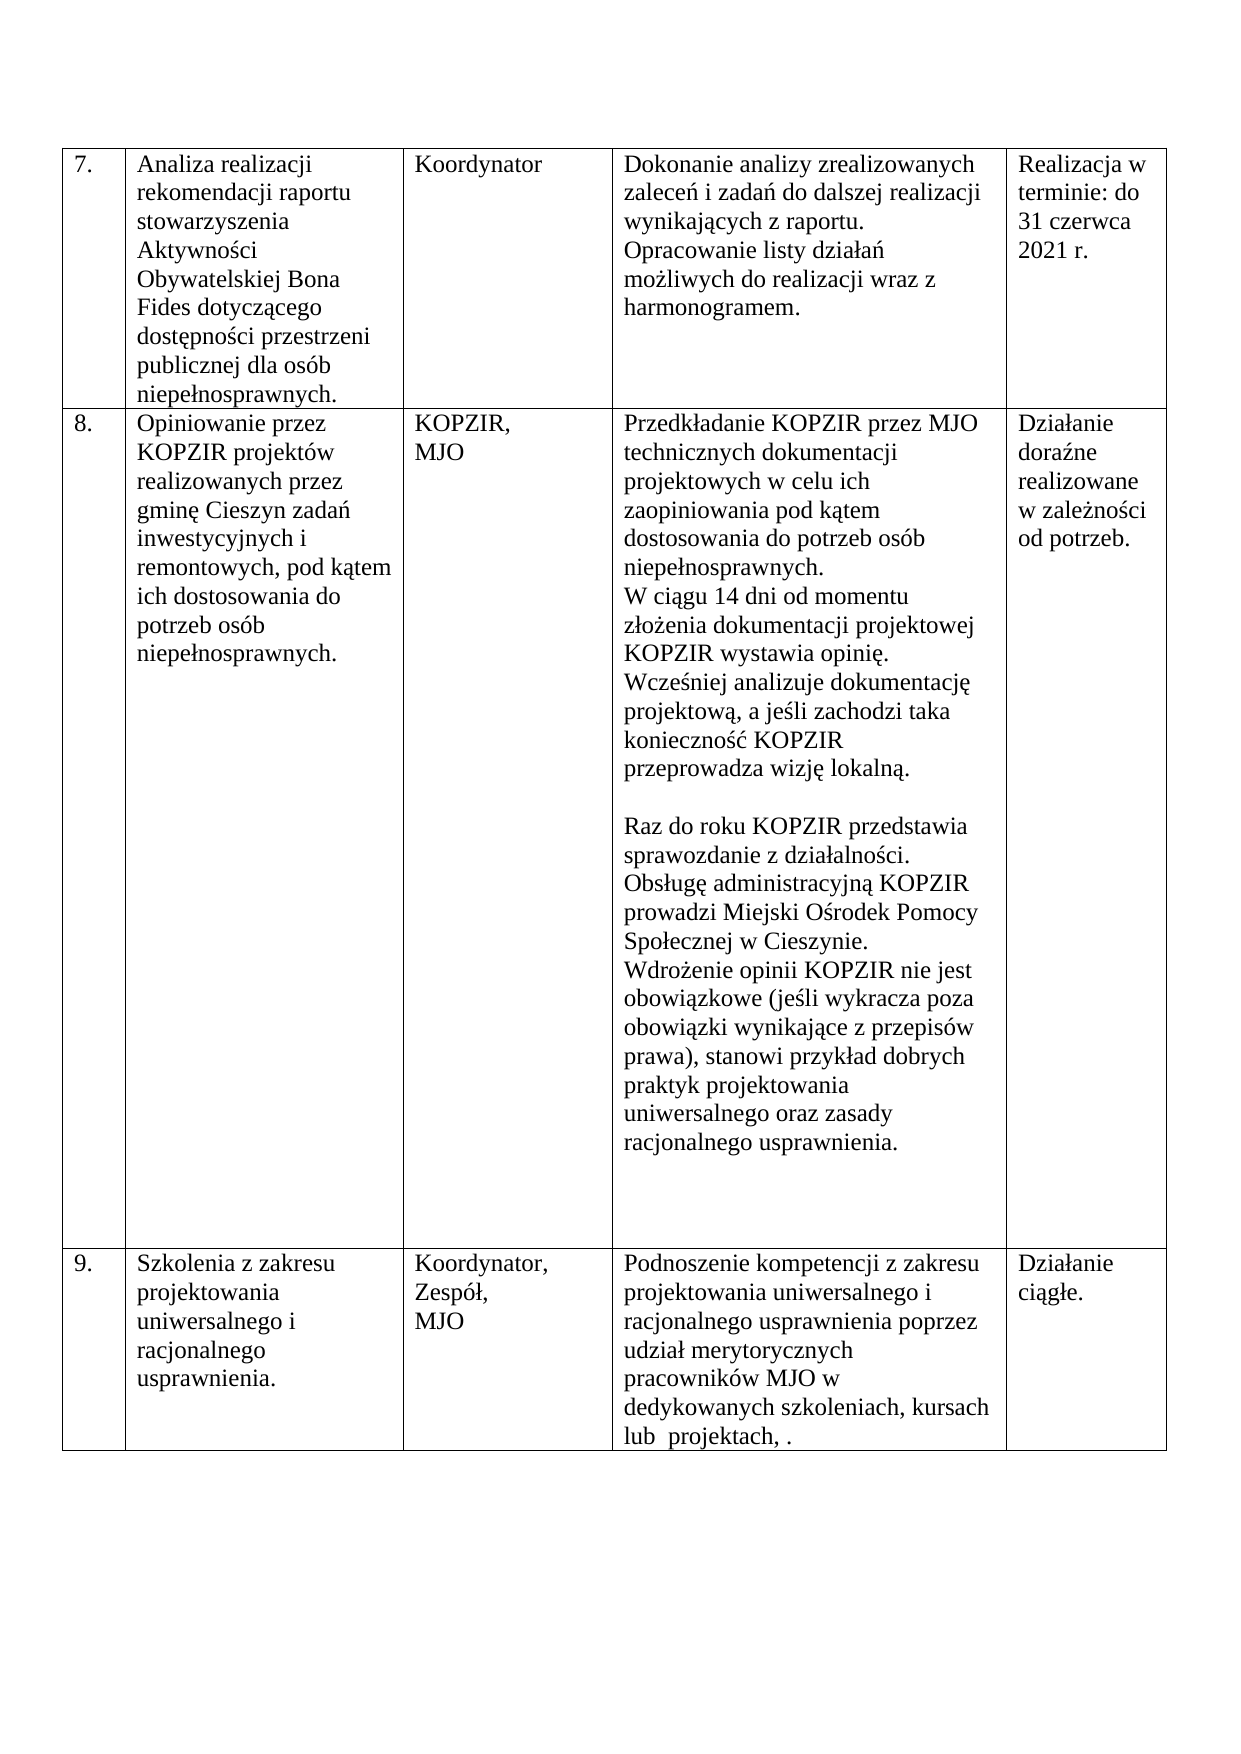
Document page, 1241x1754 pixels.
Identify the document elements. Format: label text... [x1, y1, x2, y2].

table_cell Działanie ciągłe. [1007, 1249, 1166, 1450]
table_cell Realizacja w terminie: do 31 czerwca 2021 r. [1007, 149, 1166, 407]
table_cell Szkolenia z zakresu projektowania uniwersalnego i racjonalnego usprawnienia. [126, 1249, 403, 1450]
table_cell 9. [63, 1249, 125, 1450]
table_cell Podnoszenie kompetencji z zakresu projektowania uniwersalnego i racjonalnego usprawnienia poprzez udział merytorycznych pracowników MJO w dedykowanych szkoleniach, kursach lub projektach, . [613, 1249, 1006, 1450]
table_cell 7. [63, 149, 125, 407]
table_cell Przedkładanie KOPZIR przez MJO technicznych dokumentacji projektowych w celu ich zaopiniowania pod kątem dostosowania do potrzeb osób niepełnosprawnych. W ciągu 14 dni od momentu złożenia dokumentacji projektowej KOPZIR wystawia opinię. Wcześniej analizuje dokumentację projektową, a jeśli zachodzi taka konieczność KOPZIR przeprowadza wizję lokalną. Raz do roku KOPZIR przedstawia sprawozdanie z działalności. Obsługę administracyjną KOPZIR prowadzi Miejski Ośrodek Pomocy Społecznej w Cieszynie. Wdrożenie opinii KOPZIR nie jest obowiązkowe (jeśli wykracza poza obowiązki wynikające z przepisów prawa), stanowi przykład dobrych praktyk projektowania uniwersalnego oraz zasady racjonalnego usprawnienia. [613, 409, 1006, 1247]
table_cell Działanie doraźne realizowane w zależności od potrzeb. [1007, 409, 1166, 1247]
table_cell Opiniowanie przez KOPZIR projektów realizowanych przez gminę Cieszyn zadań inwestycyjnych i remontowych, pod kątem ich dostosowania do potrzeb osób niepełnosprawnych. [126, 409, 403, 1247]
table_cell Analiza realizacji rekomendacji raportu stowarzyszenia Aktywności Obywatelskiej Bona Fides dotyczącego dostępności przestrzeni publicznej dla osób niepełnosprawnych. [126, 149, 403, 407]
table_cell Dokonanie analizy zrealizowanych zaleceń i zadań do dalszej realizacji wynikających z raportu. Opracowanie listy działań możliwych do realizacji wraz z harmonogramem. [613, 149, 1006, 407]
table_cell 8. [63, 409, 125, 1247]
table_cell KOPZIR, MJO [404, 409, 612, 1247]
table_cell Koordynator [404, 149, 612, 407]
table_cell Koordynator, Zespół, MJO [404, 1249, 612, 1450]
